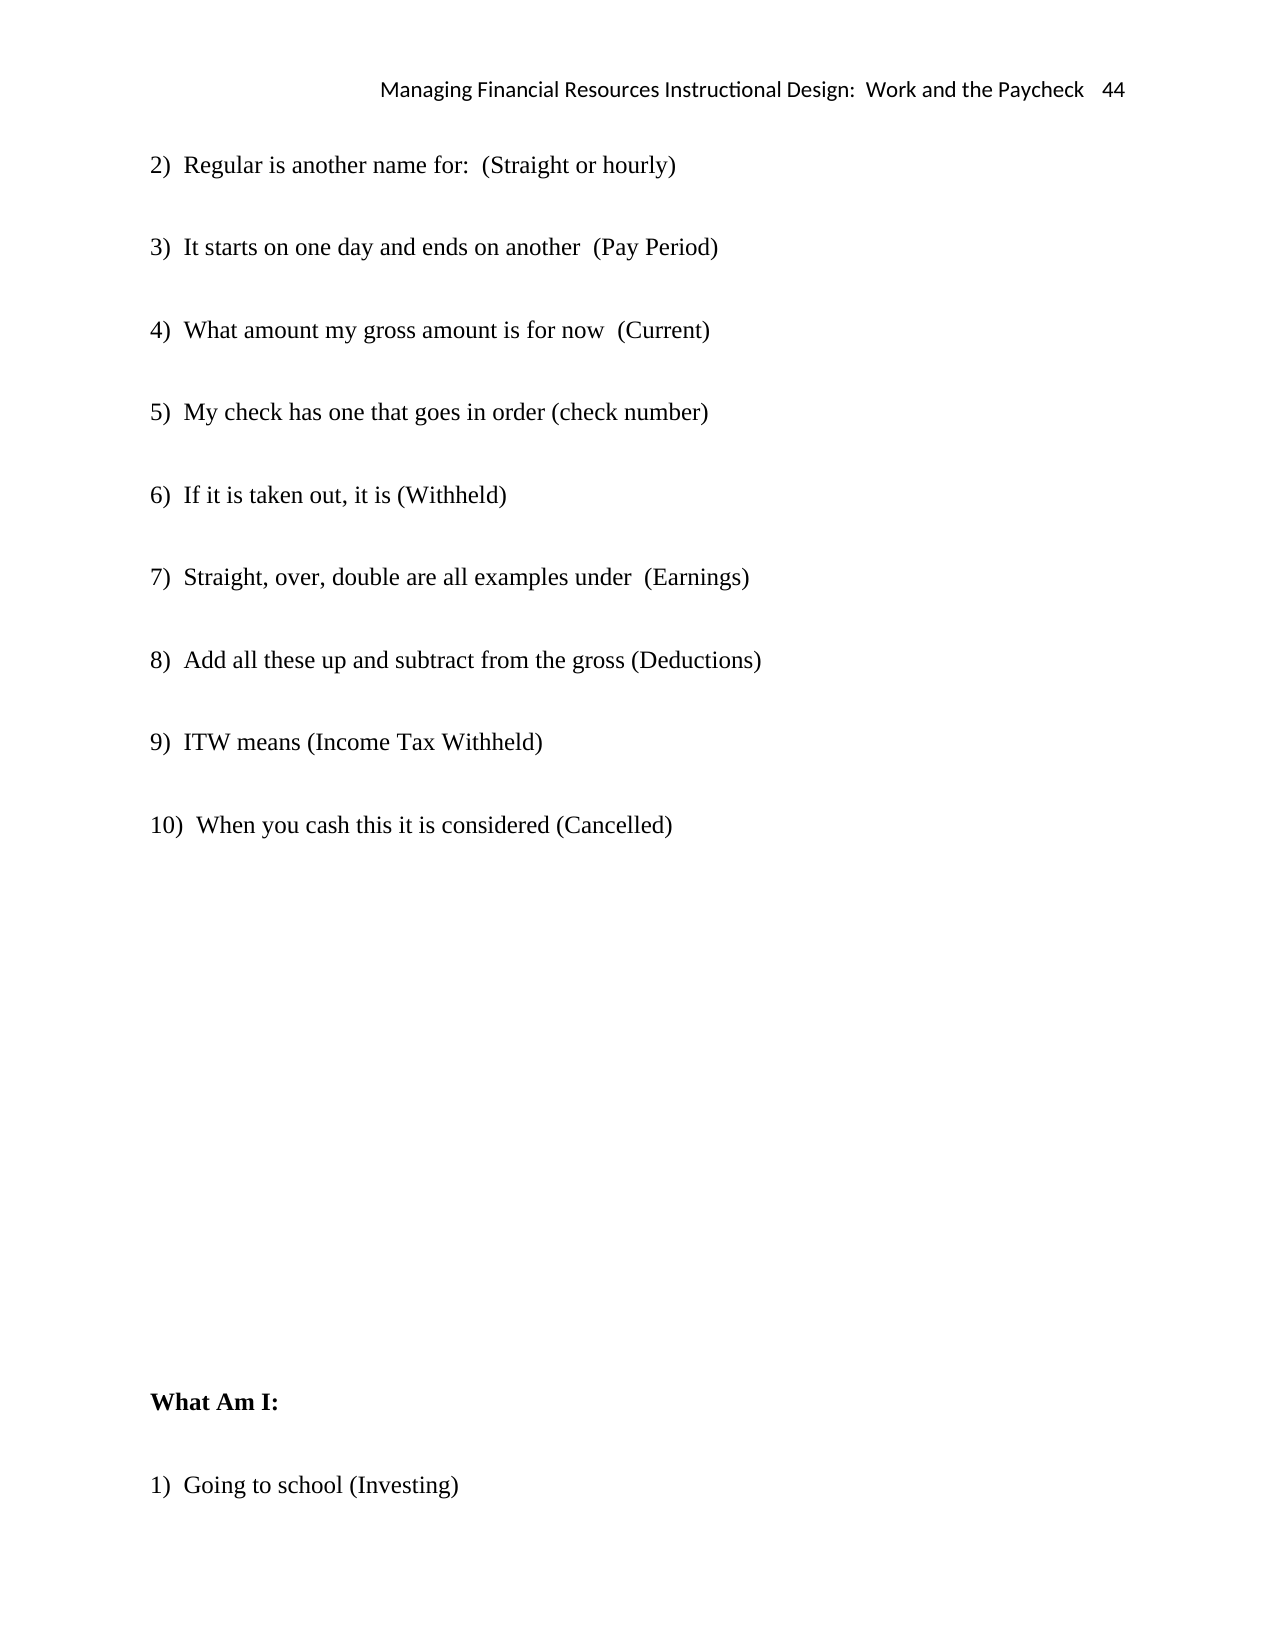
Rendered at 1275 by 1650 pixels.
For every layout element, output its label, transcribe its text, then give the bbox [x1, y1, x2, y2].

text 7) Straight, over, double are all examples under (Earnings) [150, 562, 1125, 591]
text 8) Add all these up and subtract from the gross (Deductions) [150, 645, 1125, 674]
text What Am I: [150, 1387, 1125, 1416]
text 10) When you cash this it is considered (Cancelled) [150, 810, 1125, 839]
text 2) Regular is another name for: (Straight or hourly) [150, 150, 1125, 179]
text 1) Going to school (Investing) [150, 1470, 1125, 1499]
text 6) If it is taken out, it is (Withheld) [150, 480, 1125, 509]
text 3) It starts on one day and ends on another (Pay Period) [150, 232, 1125, 261]
text 5) My check has one that goes in order (check number) [150, 397, 1125, 426]
text 9) ITW means (Income Tax Withheld) [150, 727, 1125, 756]
text 4) What amount my gross amount is for now (Current) [150, 315, 1125, 344]
